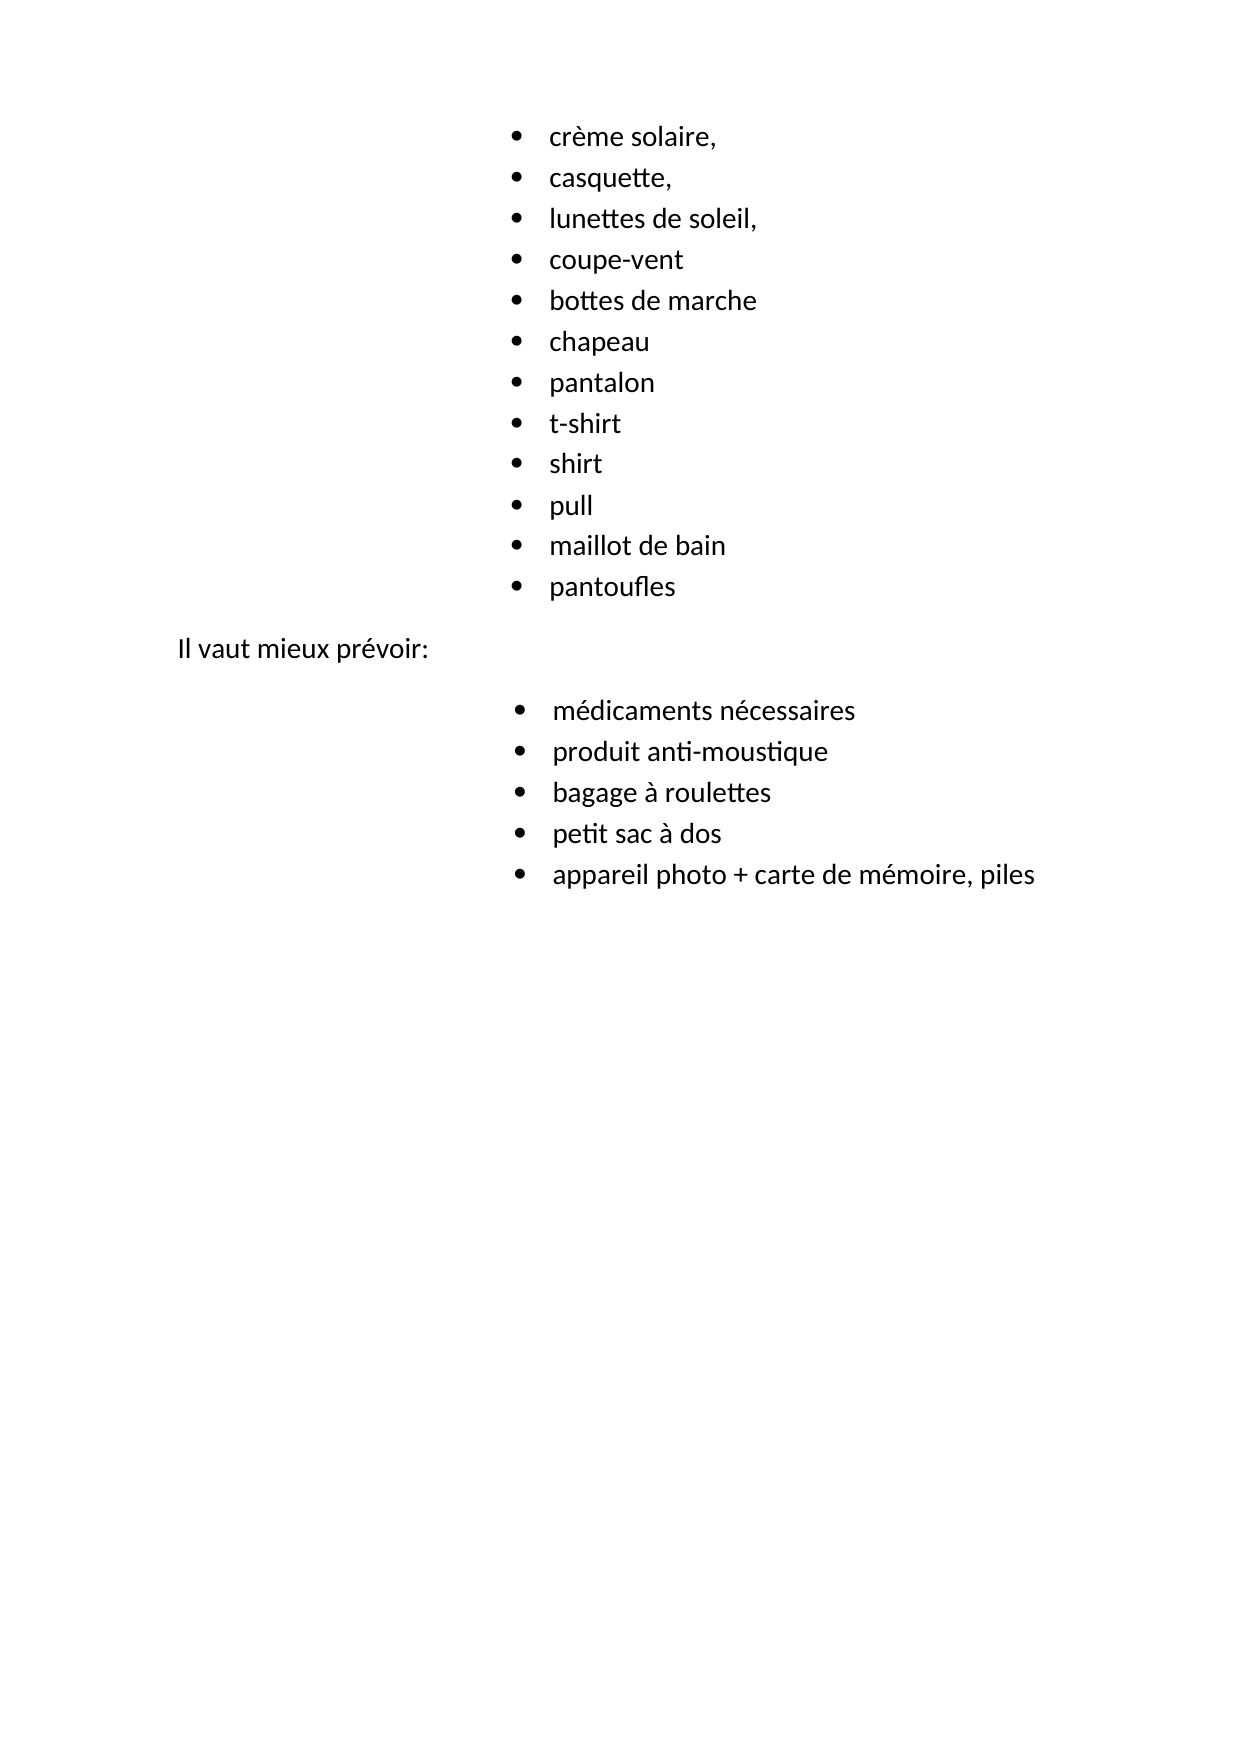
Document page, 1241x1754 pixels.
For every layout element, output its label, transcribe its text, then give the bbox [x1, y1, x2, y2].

list bagage à roulettes [515, 774, 1152, 809]
text Il vaut mieux prévoir: [177, 630, 1152, 666]
list bottes de marche [512, 282, 1152, 317]
list maillot de bain [512, 527, 1152, 563]
list t-shirt [512, 405, 1152, 440]
list chapeau [512, 323, 1152, 358]
list pantoufles [512, 568, 1152, 604]
list shirt [512, 446, 1152, 481]
list médicaments nécessaires [515, 692, 1152, 728]
list casquette, [512, 159, 1152, 195]
list produit anti-moustique [515, 733, 1152, 768]
list pull [512, 487, 1152, 522]
list lunettes de soleil, [512, 200, 1152, 236]
list coupe-vent [512, 241, 1152, 277]
list crème solaire, [512, 118, 1152, 154]
list pantalon [512, 364, 1152, 399]
list appareil photo + carte de mémoire, piles [515, 856, 1152, 891]
list petit sac à dos [515, 815, 1152, 850]
